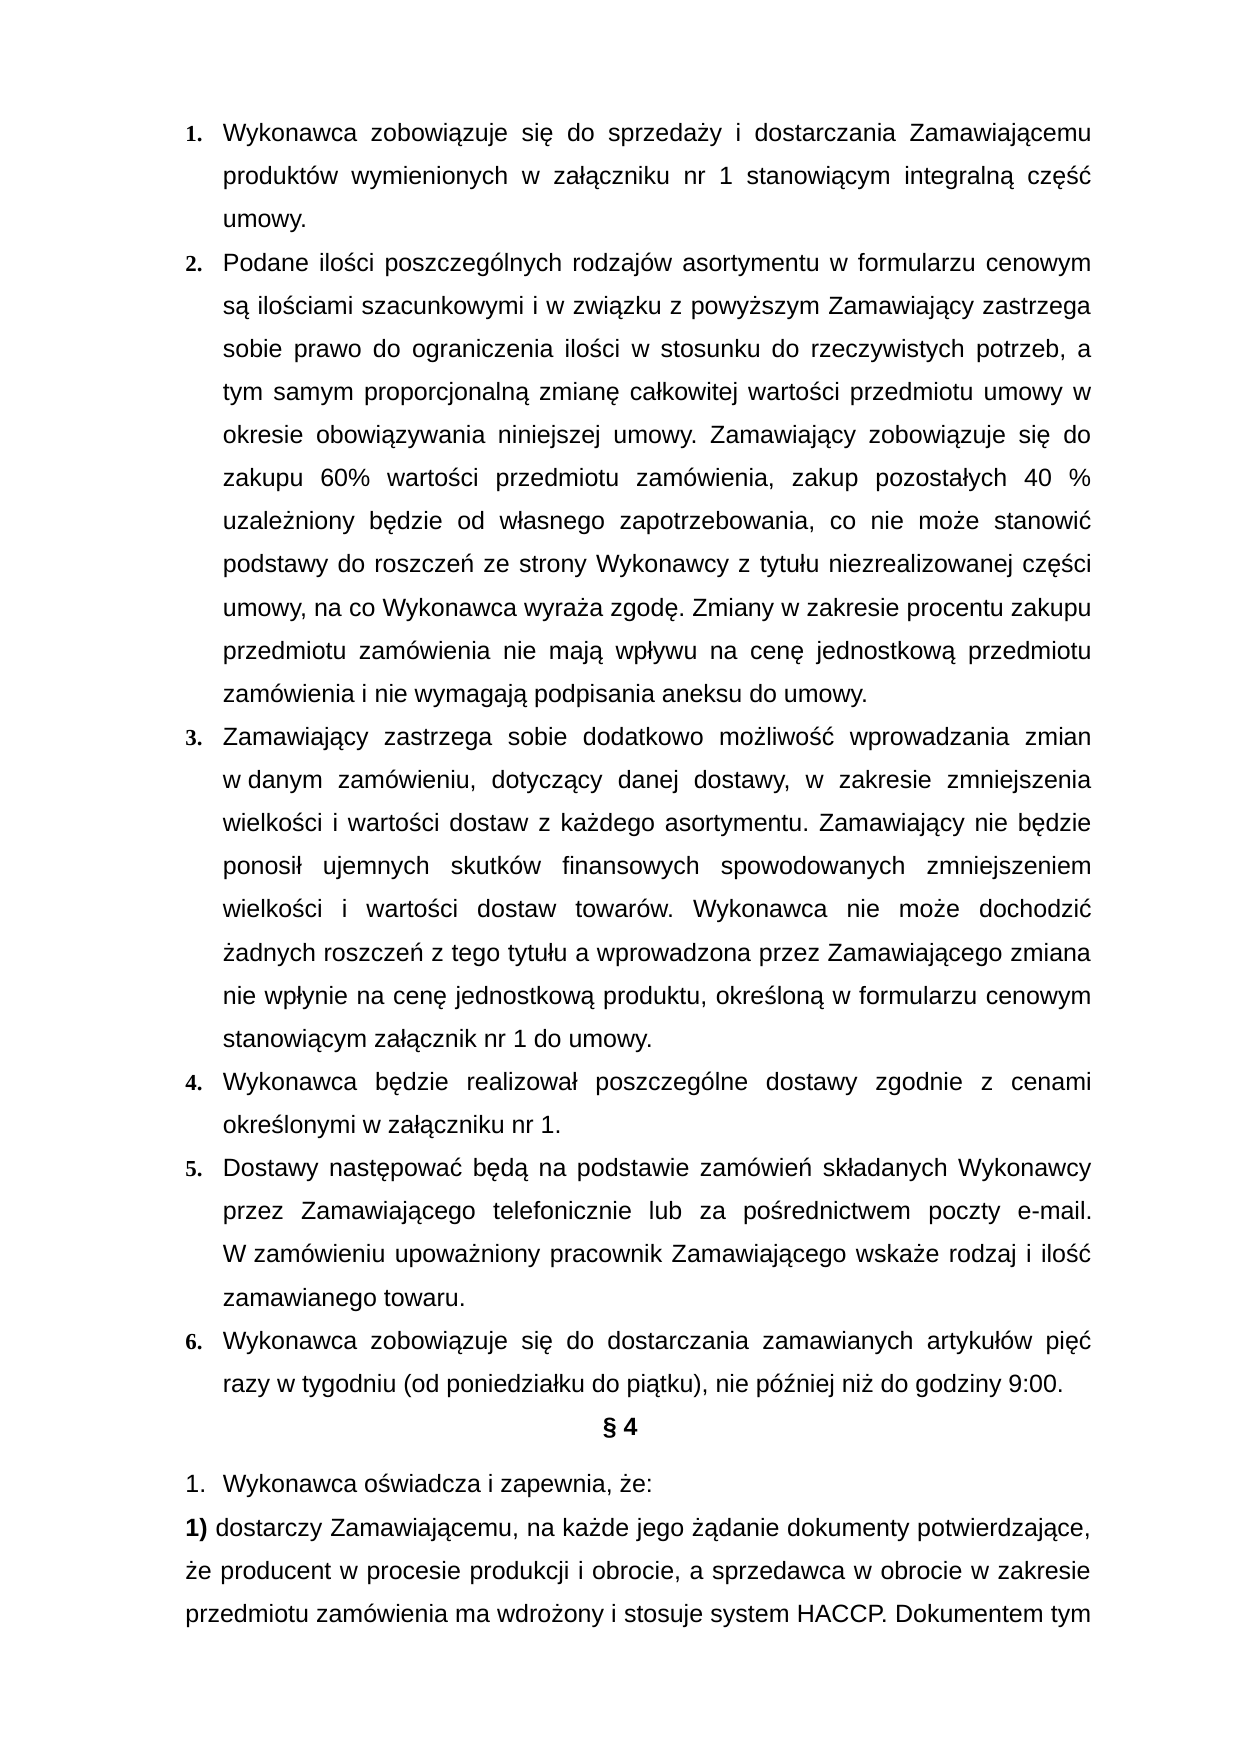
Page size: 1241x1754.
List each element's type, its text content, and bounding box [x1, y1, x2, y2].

text § 4 [148, 1412, 1092, 1441]
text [185, 1513, 1092, 1628]
list Wykonawca zobowiązuje się do sprzedaży i dostarczania Zamawiającemu produktów wymienionych w załączniku nr 1 stanowiącym integralną część umowy. [185, 118, 1092, 233]
list Zamawiający zastrzega sobie dodatkowo możliwość wprowadzania zmian w danym zamówieniu, dotyczący danej dostawy, w zakresie zmniejszenia wielkości i wartości dostaw z każdego asortymentu. Zamawiający nie będzie ponosił ujemnych skutków finansowych spowodowanych zmniejszeniem wielkości i wartości dostaw towarów. Wykonawca nie może dochodzić żadnych roszczeń z tego tytułu a wprowadzona przez Zamawiającego zmiana nie wpłynie na cenę jednostkową produktu, określoną w formularzu cenowym stanowiącym załącznik nr 1 do umowy. [185, 722, 1092, 1052]
list Podane ilości poszczególnych rodzajów asortymentu w formularzu cenowym są ilościami szacunkowymi i w związku z powyższym Zamawiający zastrzega sobie prawo do ograniczenia ilości w stosunku do rzeczywistych potrzeb, a tym samym proporcjonalną zmianę całkowitej wartości przedmiotu umowy w okresie obowiązywania niniejszej umowy. Zamawiający zobowiązuje się do zakupu 60% wartości przedmiotu zamówienia, zakup pozostałych 40 % uzależniony będzie od własnego zapotrzebowania, co nie może stanowić podstawy do roszczeń ze strony Wykonawcy z tytułu niezrealizowanej części umowy, na co Wykonawca wyraża zgodę. Zmiany w zakresie procentu zakupu przedmiotu zamówienia nie mają wpływu na cenę jednostkową przedmiotu zamówienia i nie wymagają podpisania aneksu do umowy. [185, 247, 1092, 707]
list Dostawy następować będą na podstawie zamówień składanych Wykonawcy przez Zamawiającego telefonicznie lub za pośrednictwem poczty e-mail. W zamówieniu upoważniony pracownik Zamawiającego wskaże rodzaj i ilość zamawianego towaru. [185, 1153, 1092, 1311]
list Wykonawca zobowiązuje się do dostarczania zamawianych artykułów pięć razy w tygodniu (od poniedziałku do piątku), nie później niż do godziny 9:00. [185, 1326, 1092, 1398]
list Wykonawca będzie realizował poszczególne dostawy zgodnie z cenami określonymi w załączniku nr 1. [185, 1067, 1092, 1139]
list Wykonawca oświadcza i zapewnia, że: [185, 1469, 1092, 1498]
